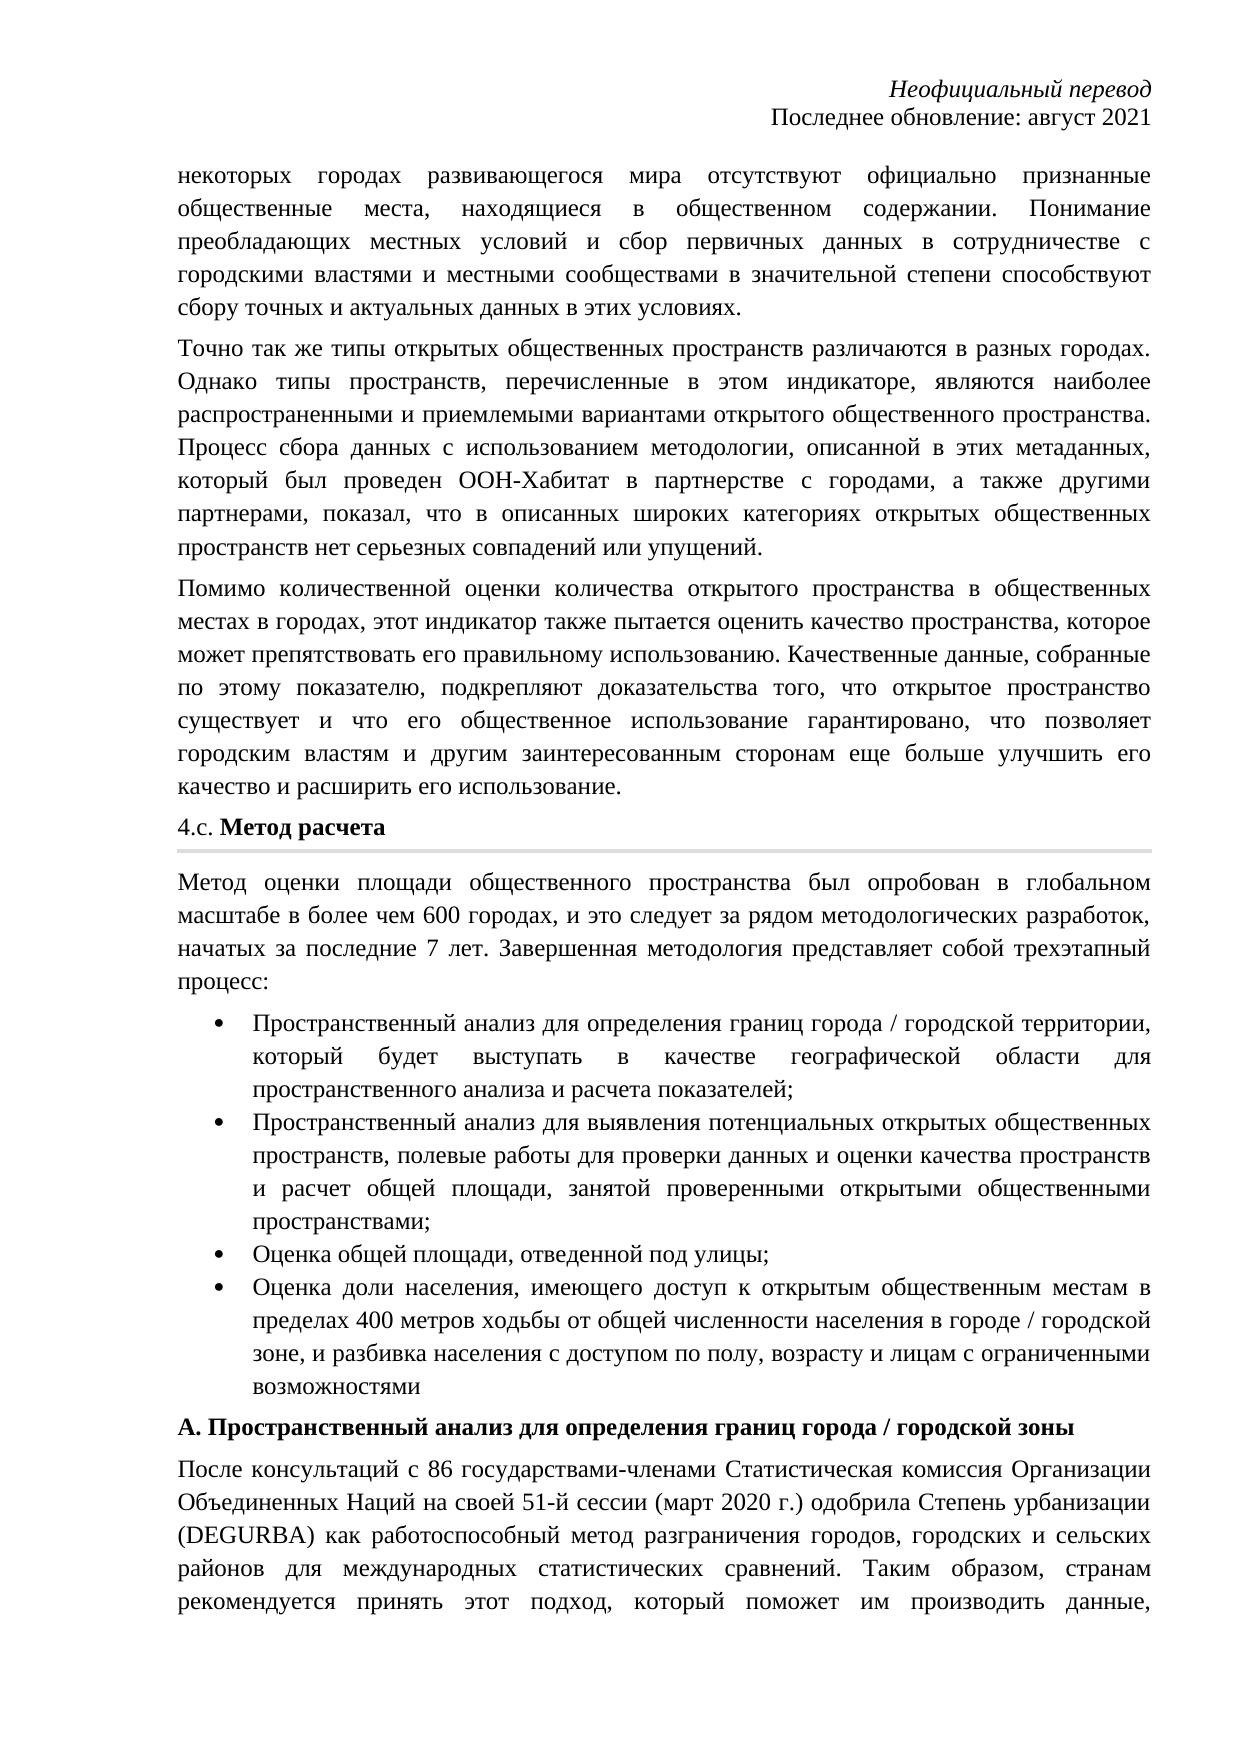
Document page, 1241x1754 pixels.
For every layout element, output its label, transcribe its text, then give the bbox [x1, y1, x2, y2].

list Пространственный анализ для выявления потенциальных открытых общественных пространств, полевые работы для проверки данных и оценки качества пространств и расчет общей площади, занятой проверенными открытыми общественными пространствами; [215, 1107, 1152, 1234]
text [177, 1454, 1152, 1614]
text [177, 160, 1152, 321]
text Точно так же типы открытых общественных пространств различаются в разных городах. Однако типы пространств, перечисленные в этом индикаторе, являются наиболее распространенными и приемлемыми вариантами открытого общественного пространства. Процесс сбора данных с использованием методологии, описанной в этих метаданных, который был проведен ООН-Хабитат в партнерстве с городами, а также другими партнерами, показал, что в описанных широких категориях открытых общественных пространств нет серьезных совпадений или упущений. [177, 333, 1152, 560]
list Оценка доли населения, имеющего доступ к открытым общественным местам в пределах 400 метров ходьбы от общей численности населения в городе / городской зоне, и разбивка населения с доступом по полу, возрасту и лицам с ограниченными возможностями [215, 1272, 1152, 1400]
list Оценка общей площади, отведенной под улицы; [215, 1239, 1152, 1268]
text А. Пространственный анализ для определения границ города / городской зоны [177, 1412, 1152, 1441]
text Помимо количественной оценки количества открытого пространства в общественных местах в городах, этот индикатор также пытается оценить качество пространства, которое может препятствовать его правильному использованию. Качественные данные, собранные по этому показателю, подкрепляют доказательства того, что открытое пространство существует и что его общественное использование гарантировано, что позволяет городским властям и другим заинтересованным сторонам еще больше улучшить его качество и расширить его использование. [177, 573, 1152, 800]
text Метод оценки площади общественного пространства был опробован в глобальном масштабе в более чем 600 городах, и это следует за рядом методологических разработок, начатых за последние 7 лет. Завершенная методология представляет собой трехэтапный процесс: [177, 867, 1152, 995]
text 4.c. Метод расчета [177, 812, 1152, 849]
list Пространственный анализ для определения границ города / городской территории, который будет выступать в качестве географической области для пространственного анализа и расчета показателей; [215, 1008, 1152, 1102]
